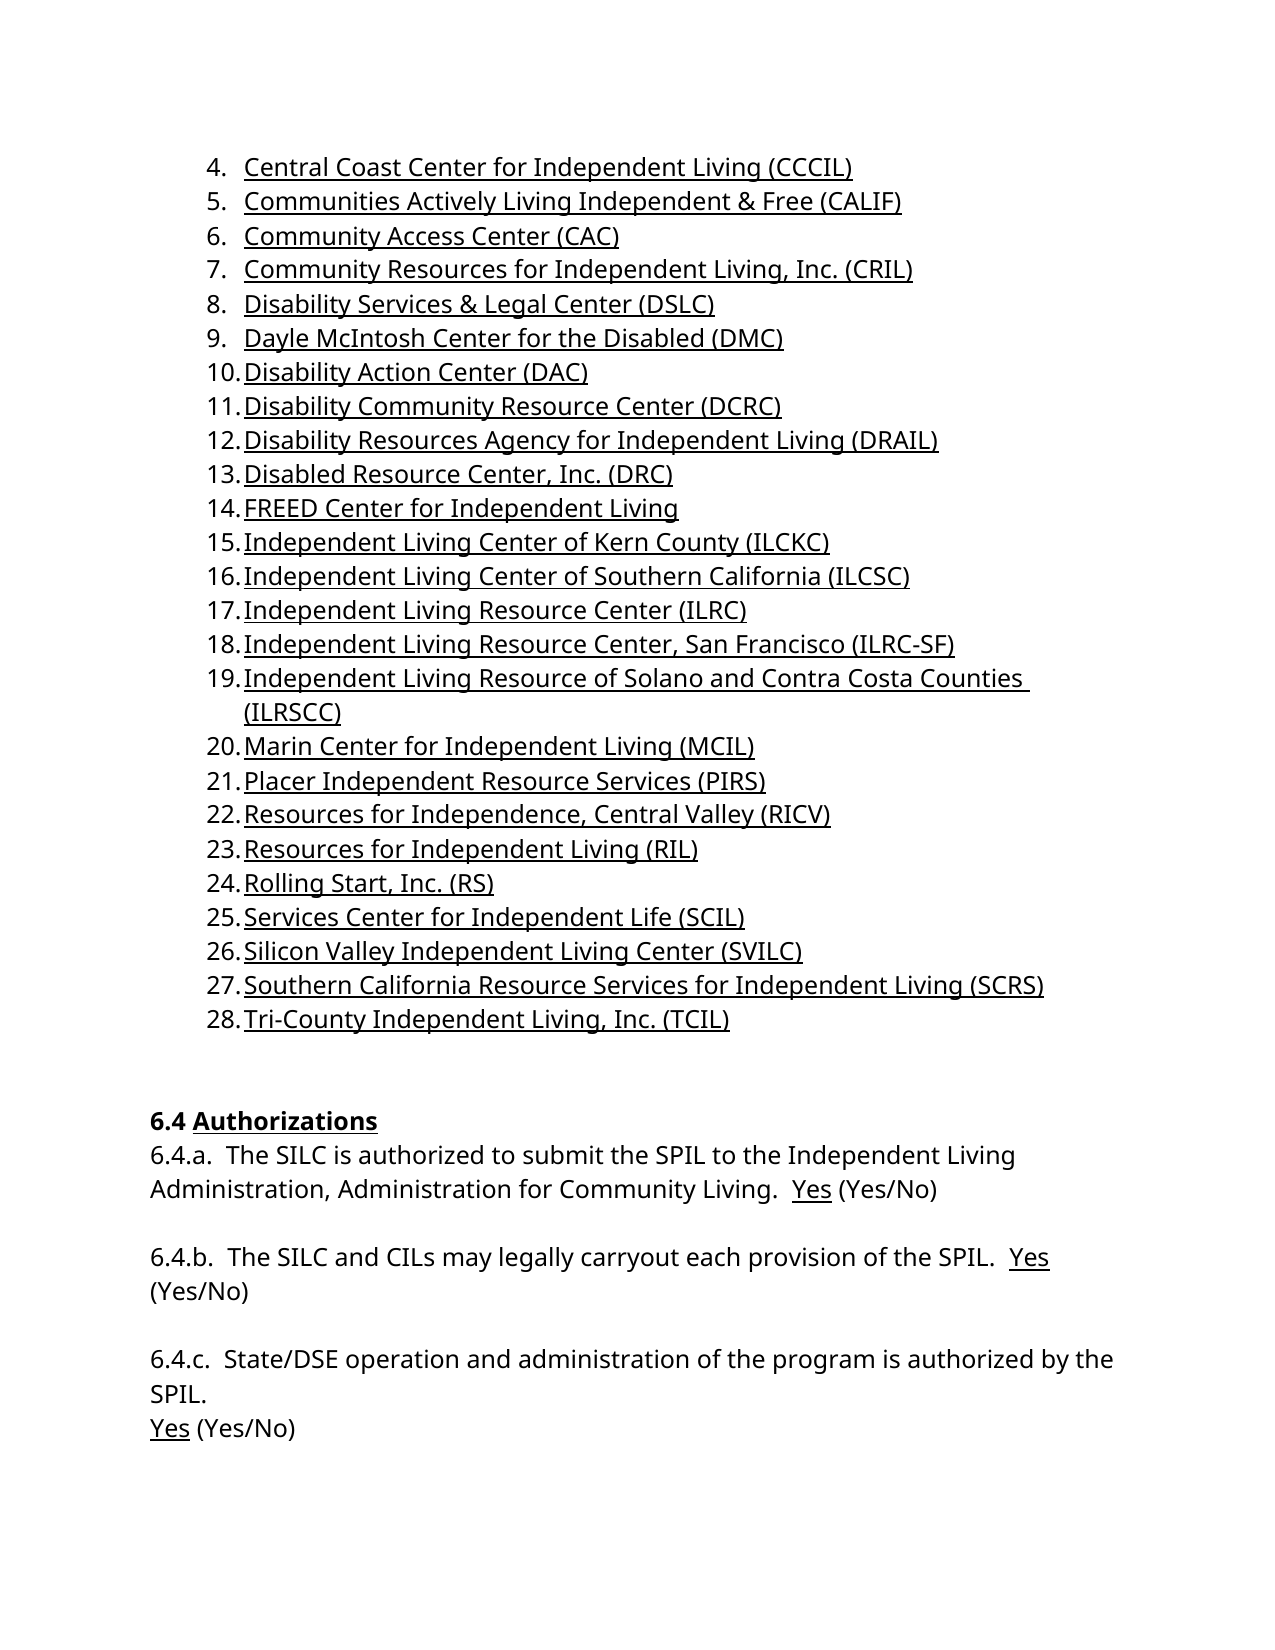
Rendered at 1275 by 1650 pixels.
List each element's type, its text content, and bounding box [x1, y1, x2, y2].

list Central Coast Center for Independent Living (CCCIL) [206, 150, 1125, 184]
text Yes (Yes/No) [150, 1410, 1125, 1444]
text 6.4.c. State/DSE operation and administration of the program is authorized by the SPIL. [150, 1342, 1125, 1410]
text 6.4 Authorizations [150, 1104, 1125, 1138]
list Disability Community Resource Center (DCRC) [206, 388, 1125, 422]
text 6.4.b. The SILC and CILs may legally carryout each provision of the SPIL. Yes (Yes/No) [150, 1240, 1125, 1308]
list Communities Actively Living Independent & Free (CALIF) [206, 184, 1125, 218]
list Tri-County Independent Living, Inc. (TCIL) [206, 1002, 1125, 1036]
list Independent Living Center of Kern County (ILCKC) [206, 525, 1125, 559]
list Disabled Resource Center, Inc. (DRC) [206, 457, 1125, 491]
list Disability Services & Legal Center (DSLC) [206, 286, 1125, 320]
list Silicon Valley Independent Living Center (SVILC) [206, 933, 1125, 967]
list Community Access Center (CAC) [206, 218, 1125, 252]
list Independent Living Resource Center (ILRC) [206, 593, 1125, 627]
list Resources for Independent Living (RIL) [206, 831, 1125, 865]
list Community Resources for Independent Living, Inc. (CRIL) [206, 252, 1125, 286]
list Resources for Independence, Central Valley (RICV) [206, 797, 1125, 831]
list Independent Living Resource Center, San Francisco (ILRC-SF) [206, 627, 1125, 661]
list Independent Living Center of Southern California (ILCSC) [206, 559, 1125, 593]
list Marin Center for Independent Living (MCIL) [206, 729, 1125, 763]
list Disability Resources Agency for Independent Living (DRAIL) [206, 422, 1125, 457]
list Disability Action Center (DAC) [206, 354, 1125, 388]
list Southern California Resource Services for Independent Living (SCRS) [206, 967, 1125, 1002]
list Independent Living Resource of Solano and Contra Costa Counties (ILRSCC) [206, 661, 1125, 729]
list Dayle McIntosh Center for the Disabled (DMC) [206, 320, 1125, 354]
list Placer Independent Resource Services (PIRS) [206, 763, 1125, 797]
list Services Center for Independent Life (SCIL) [206, 899, 1125, 933]
list Rolling Start, Inc. (RS) [206, 865, 1125, 899]
text 6.4.a. The SILC is authorized to submit the SPIL to the Independent Living Administration, Administration for Community Living. Yes (Yes/No) [150, 1138, 1125, 1206]
list FREED Center for Independent Living [206, 491, 1125, 525]
